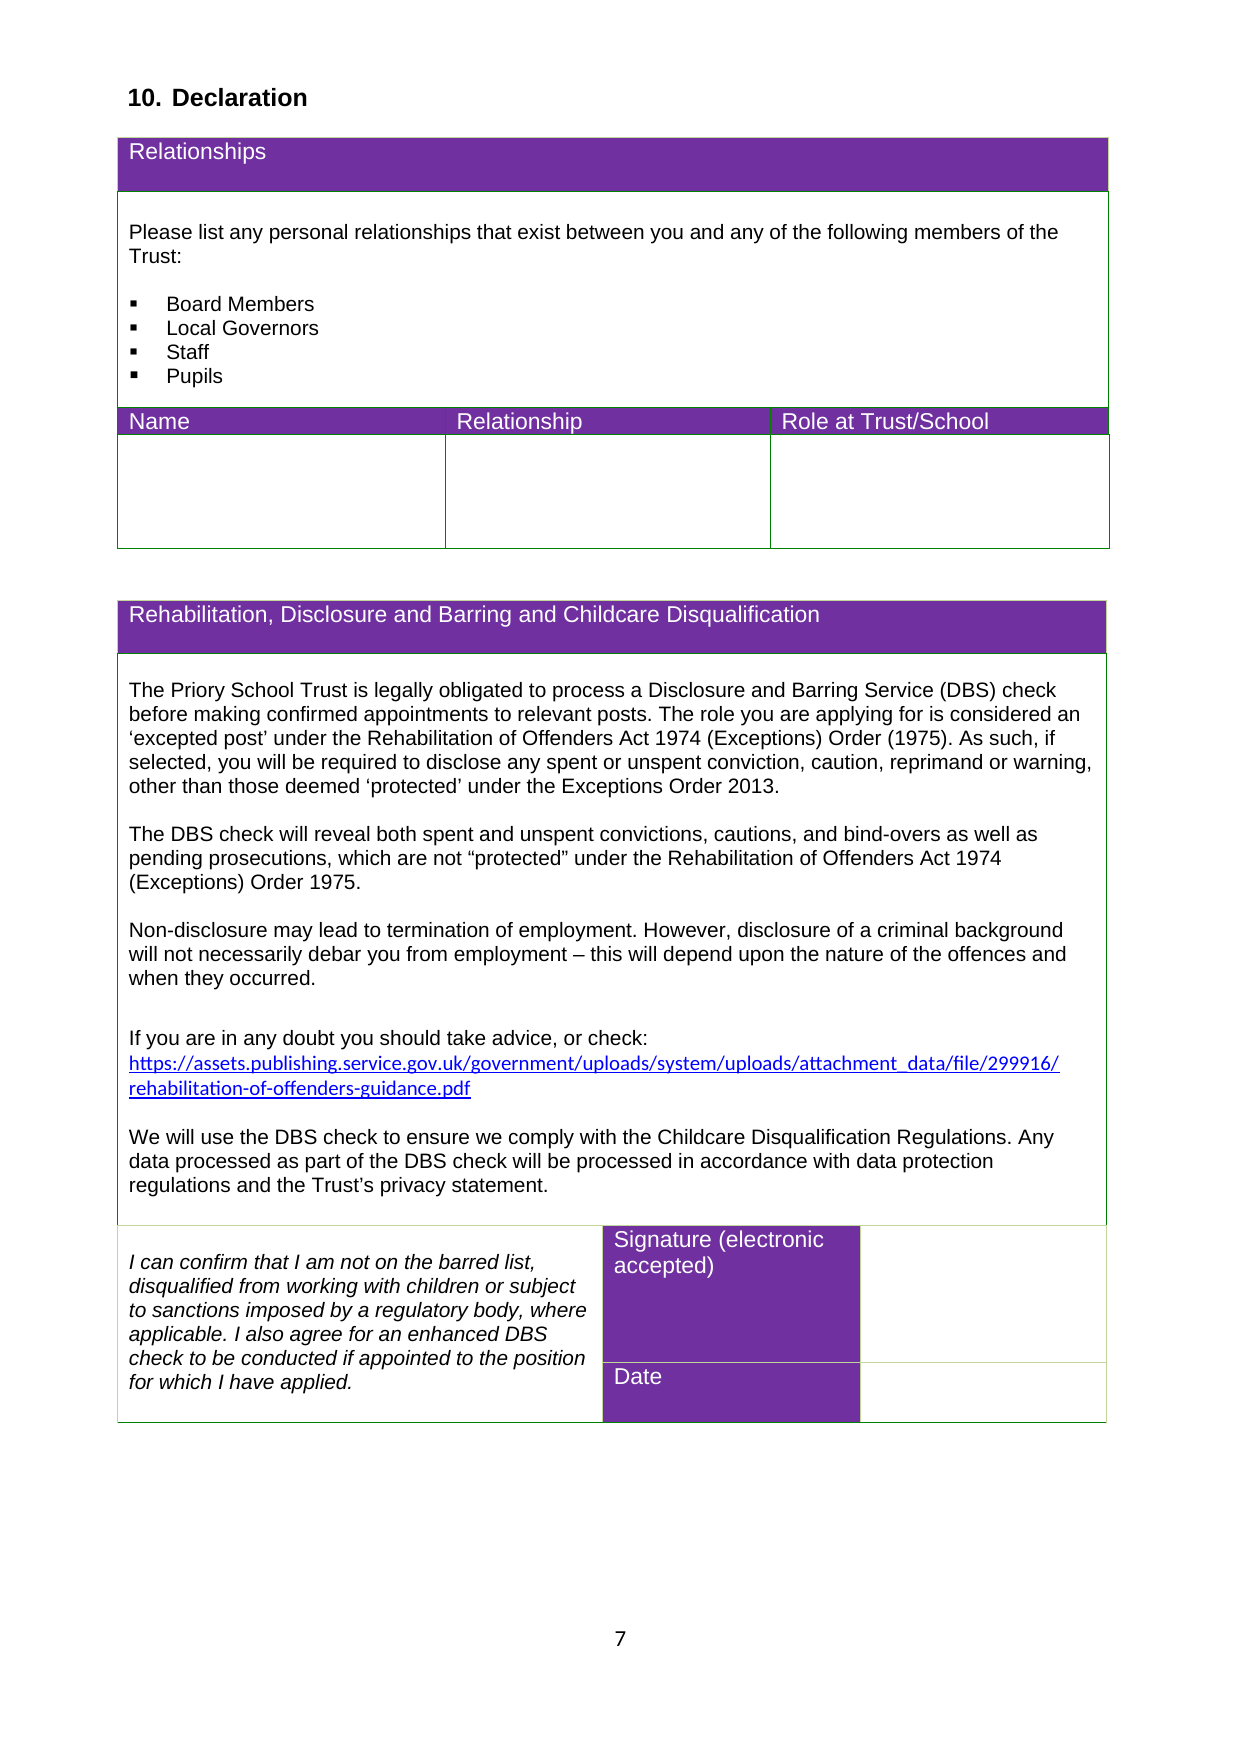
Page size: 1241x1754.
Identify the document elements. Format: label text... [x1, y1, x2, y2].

table_cell Name [118, 408, 445, 434]
table_cell Date [603, 1363, 860, 1422]
table_cell [771, 435, 1109, 547]
table_header Relationships [118, 138, 1108, 191]
table_header Rehabilitation, Disclosure and Barring and Childcare Disqualification [118, 601, 1106, 653]
list Declaration [127, 83, 1090, 112]
table_cell [446, 435, 770, 547]
table_cell [118, 435, 445, 547]
table_cell I can confirm that I am not on the barred list, disqualified from working with children or subject to sanctions imposed by a regulatory body, where applicable. I also agree for an enhanced DBS check to be conducted if appointed to the position for which I have applied. [118, 1226, 602, 1422]
table_cell [861, 1226, 1106, 1362]
table_cell Relationship [446, 408, 770, 434]
table_cell Signature (electronic accepted) [603, 1226, 860, 1362]
table_cell The Priory School Trust is legally obligated to process a Disclosure and Barring Service (DBS) check before making confirmed appointments to relevant posts. The role you are applying for is considered an ‘excepted post’ under the Rehabilitation of Offenders Act 1974 (Exceptions) Order (1975). As such, if selected, you will be required to disclose any spent or unspent conviction, caution, reprimand or warning, other than those deemed ‘protected’ under the Exceptions Order 2013. The DBS check will reveal both spent and unspent convictions, cautions, and bind-overs as well as pending prosecutions, which are not “protected” under the Rehabilitation of Offenders Act 1974 (Exceptions) Order 1975. Non-disclosure may lead to termination of employment. However, disclosure of a criminal background will not necessarily debar you from employment – this will depend upon the nature of the offences and when they occurred. If you are in any doubt you should take advice, or check: https://assets.publishing.service.gov.uk/government/uploads/system/uploads/attachment_data/file/299916/rehabilitation-of-offenders-guidance.pdf We will use the DBS check to ensure we comply with the Childcare Disqualification Regulations. Any data processed as part of the DBS check will be processed in accordance with data protection regulations and the Trust’s privacy statement. [118, 654, 1106, 1225]
table_cell Role at Trust/School [771, 408, 1108, 434]
table_cell [861, 1363, 1106, 1422]
table_cell Please list any personal relationships that exist between you and any of the following members of the Trust: Board Members Local Governors Staff Pupils [118, 192, 1108, 407]
